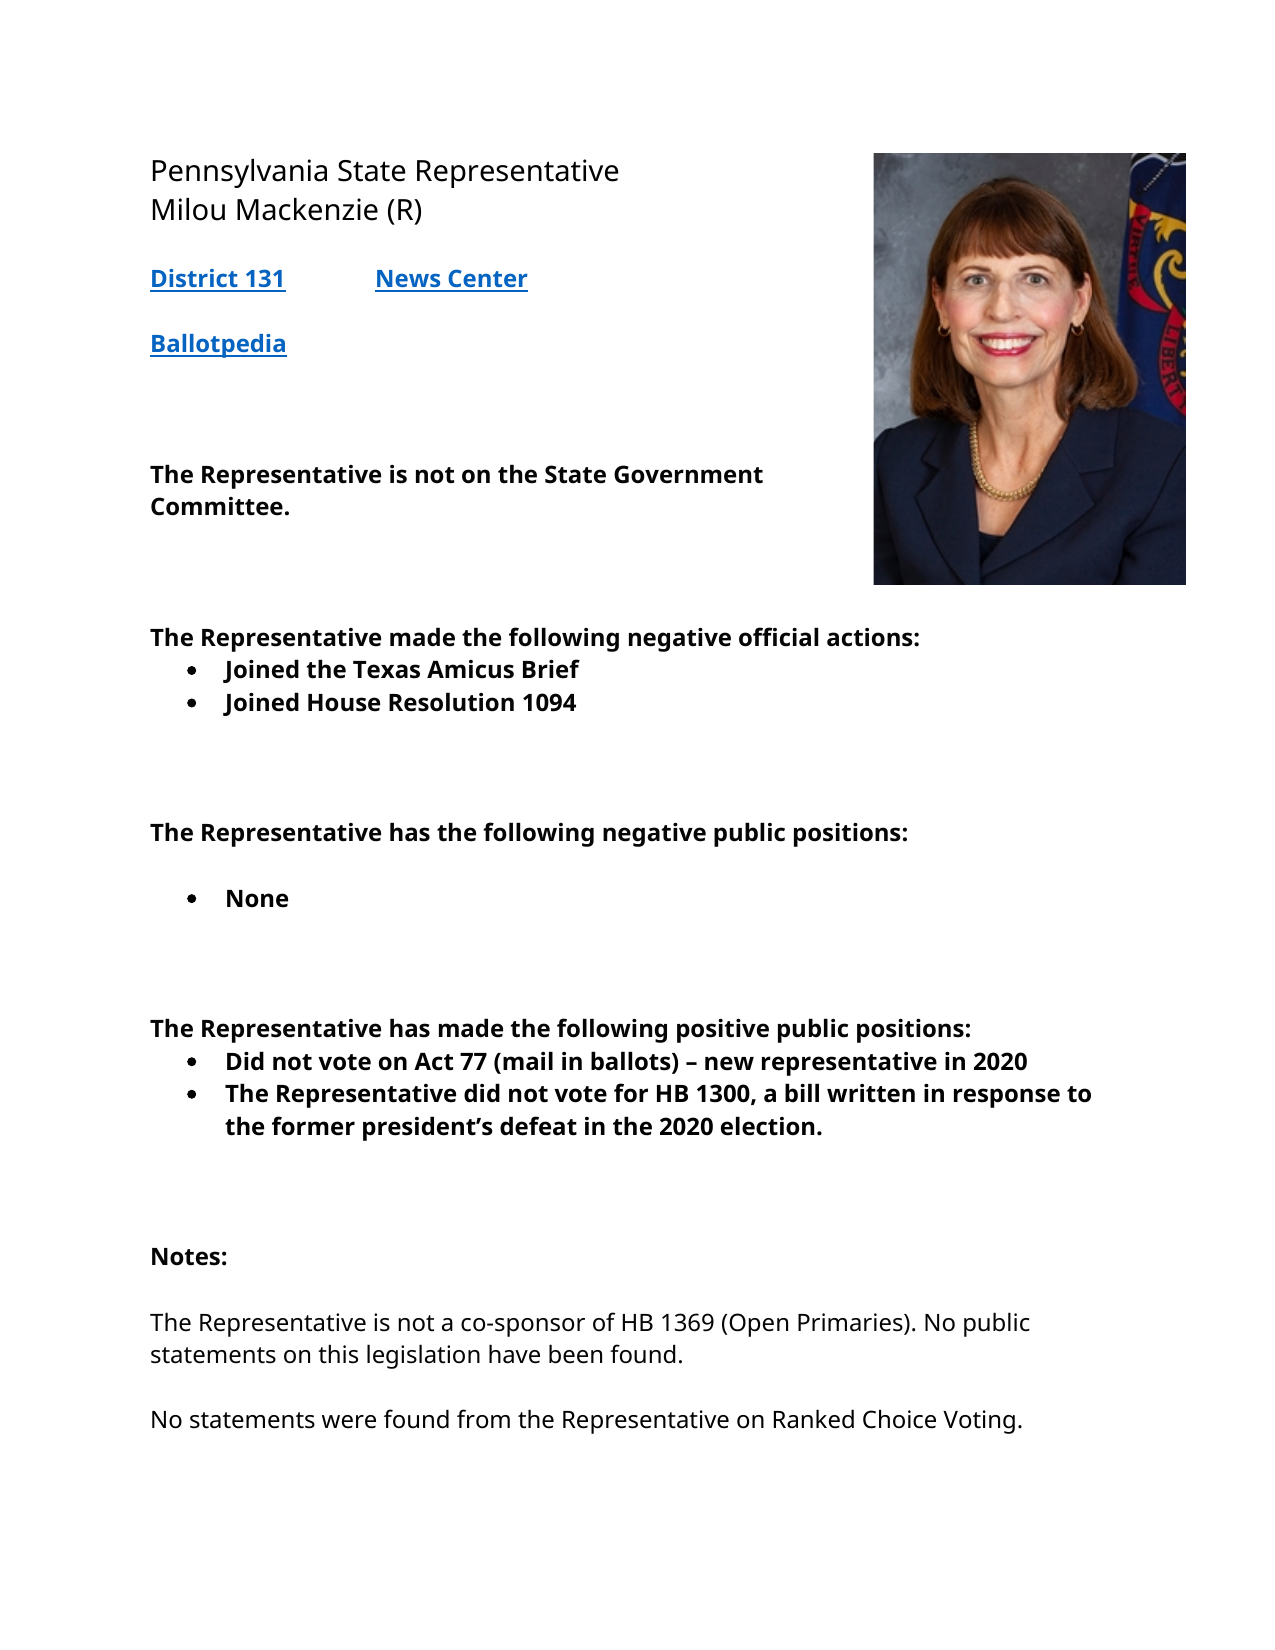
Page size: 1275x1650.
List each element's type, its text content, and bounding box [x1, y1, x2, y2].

text Pennsylvania State Representative [150, 150, 1125, 190]
text The Representative is not on the State Government Committee. [150, 458, 873, 523]
text District 131 News Center [150, 262, 873, 294]
text Ballotpedia [150, 327, 873, 360]
picture [873, 153, 1186, 585]
text The Representative is not a co-sponsor of HB 1369 (Open Primaries). No public statements on this legislation have been found. [150, 1305, 1125, 1371]
list Joined the Texas Amicus Brief [187, 653, 1125, 686]
text The Representative has made the following positive public positions: [150, 1012, 1125, 1044]
list Joined House Resolution 1094 [187, 686, 1125, 718]
text The Representative made the following negative official actions: [150, 621, 1125, 653]
list None [187, 881, 1125, 914]
list Did not vote on Act 77 (mail in ballots) – new representative in 2020 [187, 1044, 1125, 1077]
list The Representative did not vote for HB 1300, a bill written in response to the former president’s defeat in the 2020 election. [187, 1077, 1125, 1142]
text Notes: [150, 1240, 1125, 1273]
text Milou Mackenzie (R) [150, 190, 873, 229]
text No statements were found from the Representative on Ranked Choice Voting. [150, 1403, 1125, 1436]
text The Representative has the following negative public positions: [150, 816, 1125, 849]
